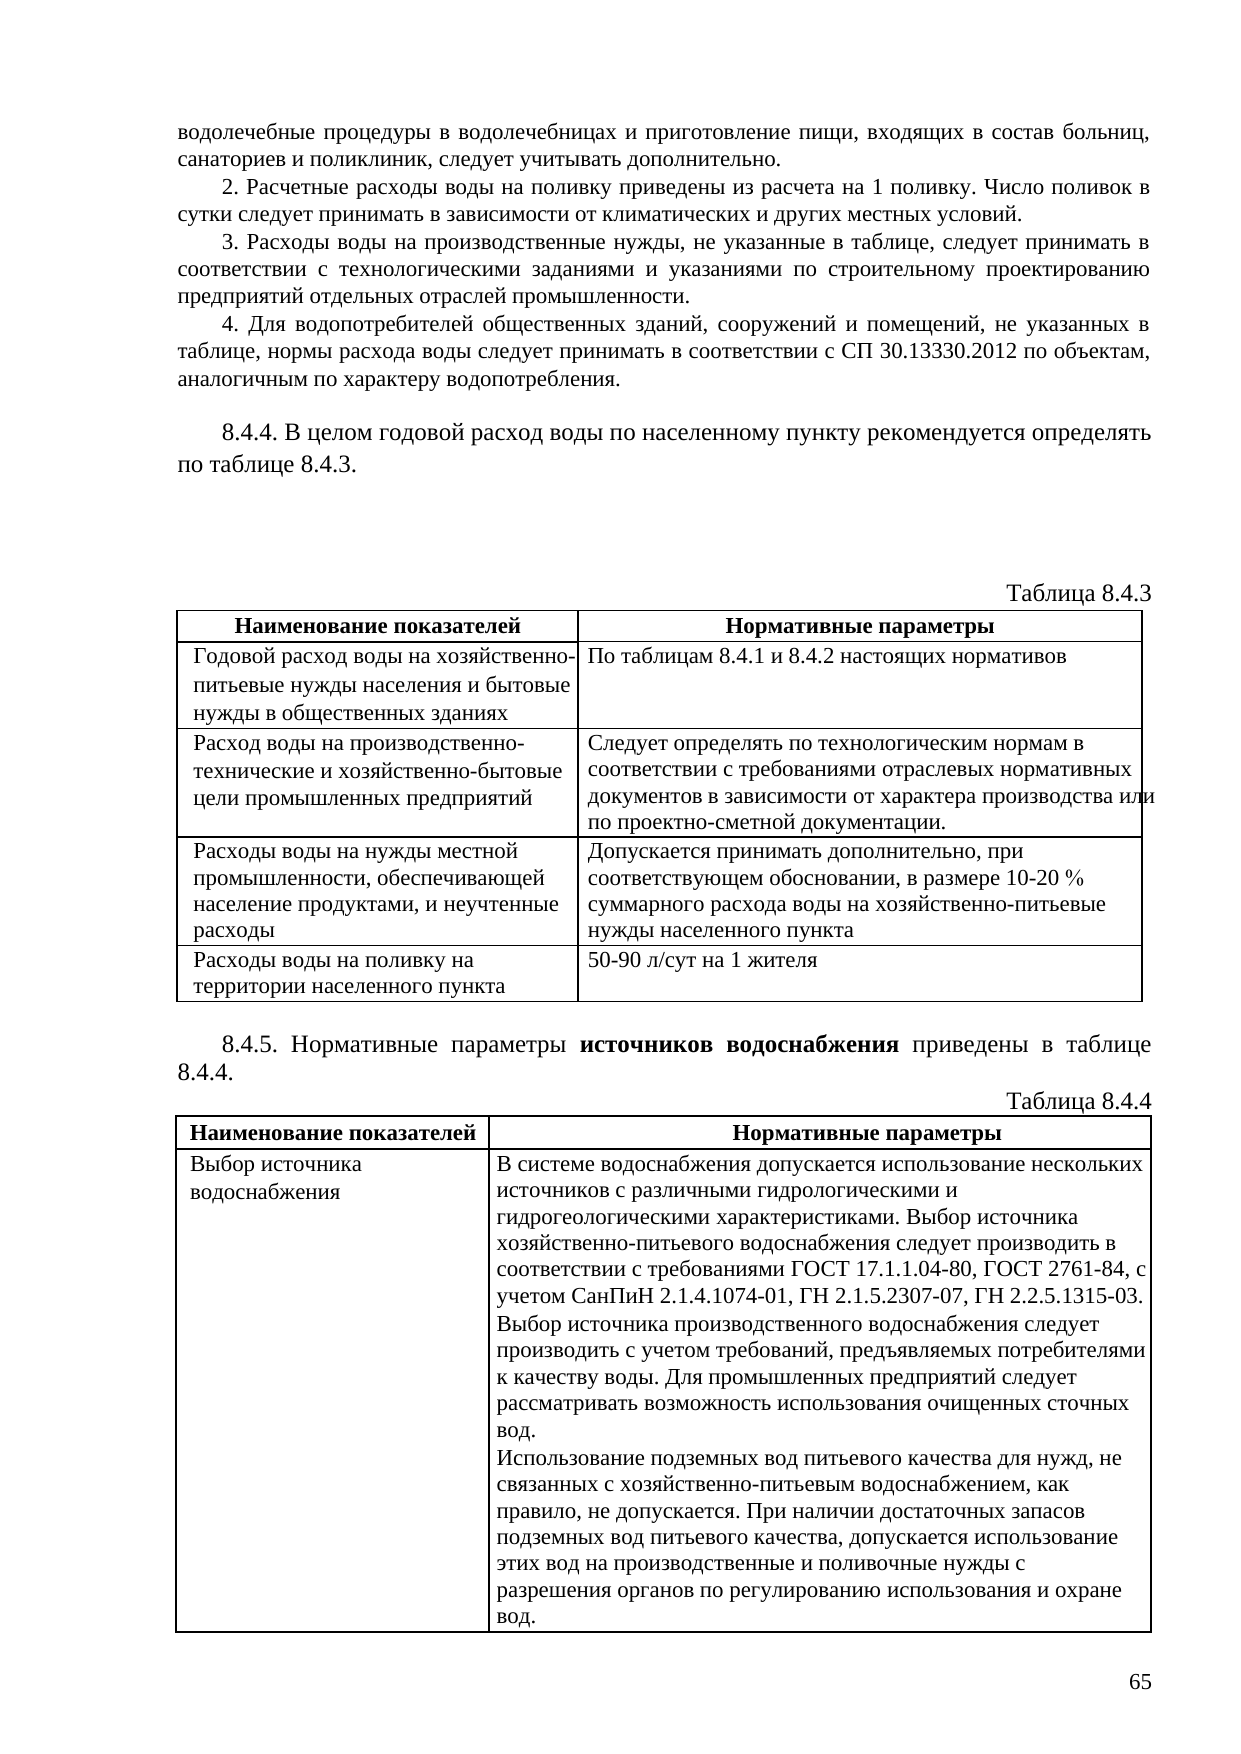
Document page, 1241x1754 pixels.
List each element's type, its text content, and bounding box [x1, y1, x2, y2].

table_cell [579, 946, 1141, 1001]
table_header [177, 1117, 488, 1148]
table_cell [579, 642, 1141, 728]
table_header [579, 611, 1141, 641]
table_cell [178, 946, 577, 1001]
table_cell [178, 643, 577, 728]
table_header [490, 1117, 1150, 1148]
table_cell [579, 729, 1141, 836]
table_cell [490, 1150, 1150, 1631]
text 8.4.5. Нормативные параметры источников водоснабжения приведены в таблице 8.4.4. [177, 1029, 1152, 1086]
text 3. Расходы воды на производственные нужды, не указанные в таблице, следует принимать в соответствии с технологическими заданиями и указаниями по строительному проектированию предприятий отдельных отраслей промышленности. [177, 228, 1152, 309]
text 8.4.4. В целом годовой расход воды по населенному пункту рекомендуется определять по таблице 8.4.3. [177, 417, 1152, 478]
text 2. Расчетные расходы воды на поливку приведены из расчета на 1 поливку. Число поливок в сутки следует принимать в зависимости от климатических и других местных условий. [177, 173, 1152, 227]
text 4. Для водопотребителей общественных зданий, сооружений и помещений, не указанных в таблице, нормы расхода воды следует принимать в соответствии с СП 30.13330.2012 по объектам, аналогичным по характеру водопотребления. [177, 310, 1152, 391]
text Таблица 8.4.4 [177, 1086, 1152, 1115]
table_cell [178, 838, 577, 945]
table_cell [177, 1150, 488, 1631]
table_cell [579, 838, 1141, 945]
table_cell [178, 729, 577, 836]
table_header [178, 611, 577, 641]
text Таблица 8.4.3 [177, 578, 1152, 607]
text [177, 118, 1152, 172]
